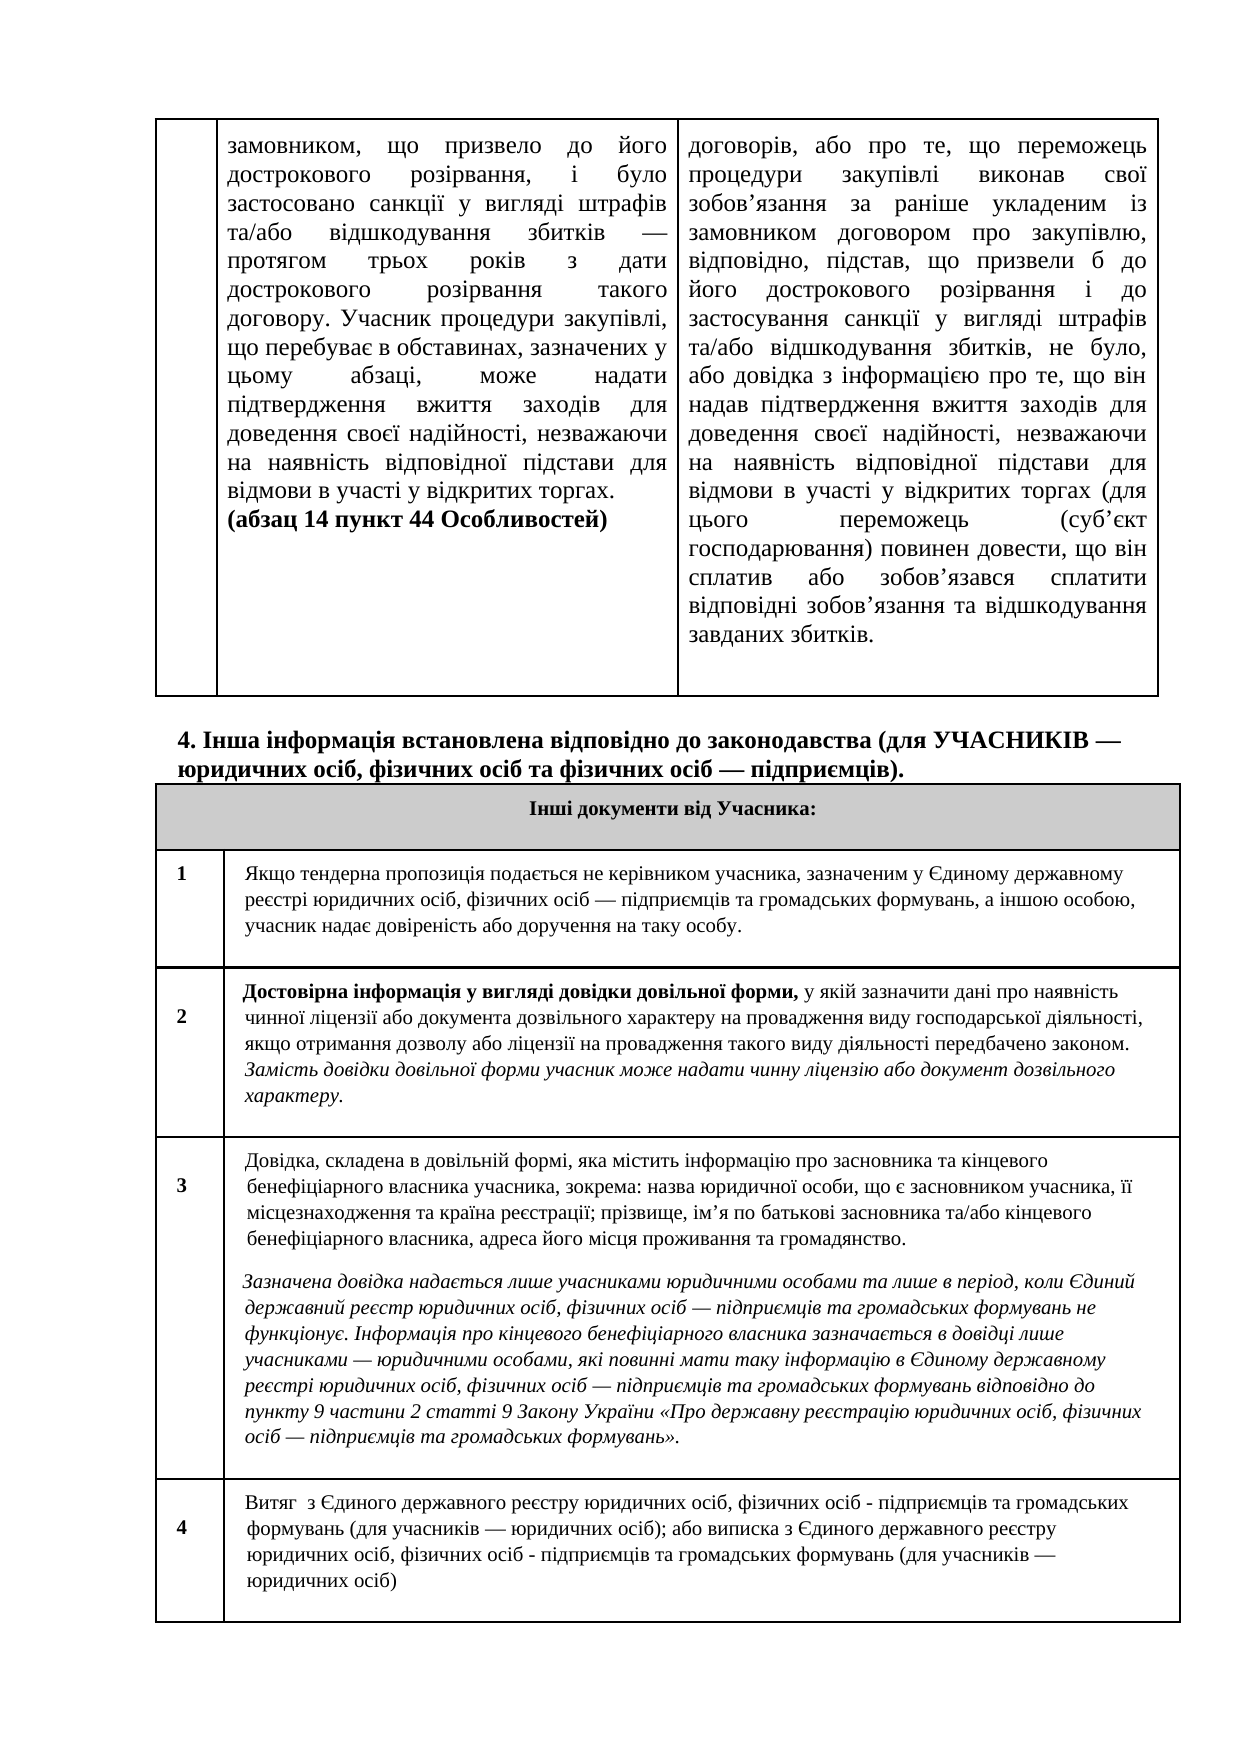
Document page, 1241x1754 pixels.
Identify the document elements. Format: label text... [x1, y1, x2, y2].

table_cell 4 [157, 1480, 223, 1621]
table_cell 1 [157, 851, 223, 966]
table_header Інші документи від Учасника: [157, 785, 1179, 849]
table_cell Достовірна інформація у вигляді довідки довільної форми, у якій зазначити дані про наявність чинної ліцензії або документа дозвільного характеру на провадження виду господарської діяльності, якщо отримання дозволу або ліцензії на провадження такого виду діяльності передбачено законом. Замість довідки довільної форми учасник може надати чинну ліцензію або документ дозвільного характеру. [225, 969, 1179, 1136]
text 4. Інша інформація встановлена відповідно до законодавства (для УЧАСНИКІВ — юридичних осіб, фізичних осіб та фізичних осіб — підприємців). [177, 726, 1152, 783]
table_cell 2 [157, 969, 223, 1136]
table_cell Довідка, складена в довільній формі, яка містить інформацію про засновника та кінцевого бенефіціарного власника учасника, зокрема: назва юридичної особи, що є засновником учасника, її місцезнаходження та країна реєстрації; прізвище, ім’я по батькові засновника та/або кінцевого бенефіціарного власника, адреса його місця проживання та громадянство. Зазначена довідка надається лише учасниками юридичними особами та лише в період, коли Єдиний державний реєстр юридичних осіб, фізичних осіб — підприємців та громадських формувань не функціонує. Інформація про кінцевого бенефіціарного власника зазначається в довідці лише учасниками — юридичними особами, які повинні мати таку інформацію в Єдиному державному реєстрі юридичних осіб, фізичних осіб — підприємців та громадських формувань відповідно до пункту 9 частини 2 статті 9 Закону України «Про державну реєстрацію юридичних осіб, фізичних осіб — підприємців та громадських формувань». [225, 1138, 1179, 1478]
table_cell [679, 120, 1157, 695]
table_cell Якщо тендерна пропозиція подається не керівником учасника, зазначеним у Єдиному державному реєстрі юридичних осіб, фізичних осіб — підприємців та громадських формувань, а іншою особою, учасник надає довіреність або доручення на таку особу. [225, 851, 1179, 966]
table_cell 3 [157, 1138, 223, 1478]
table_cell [225, 1480, 1179, 1621]
table_cell 4 [157, 120, 216, 695]
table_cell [218, 120, 677, 695]
